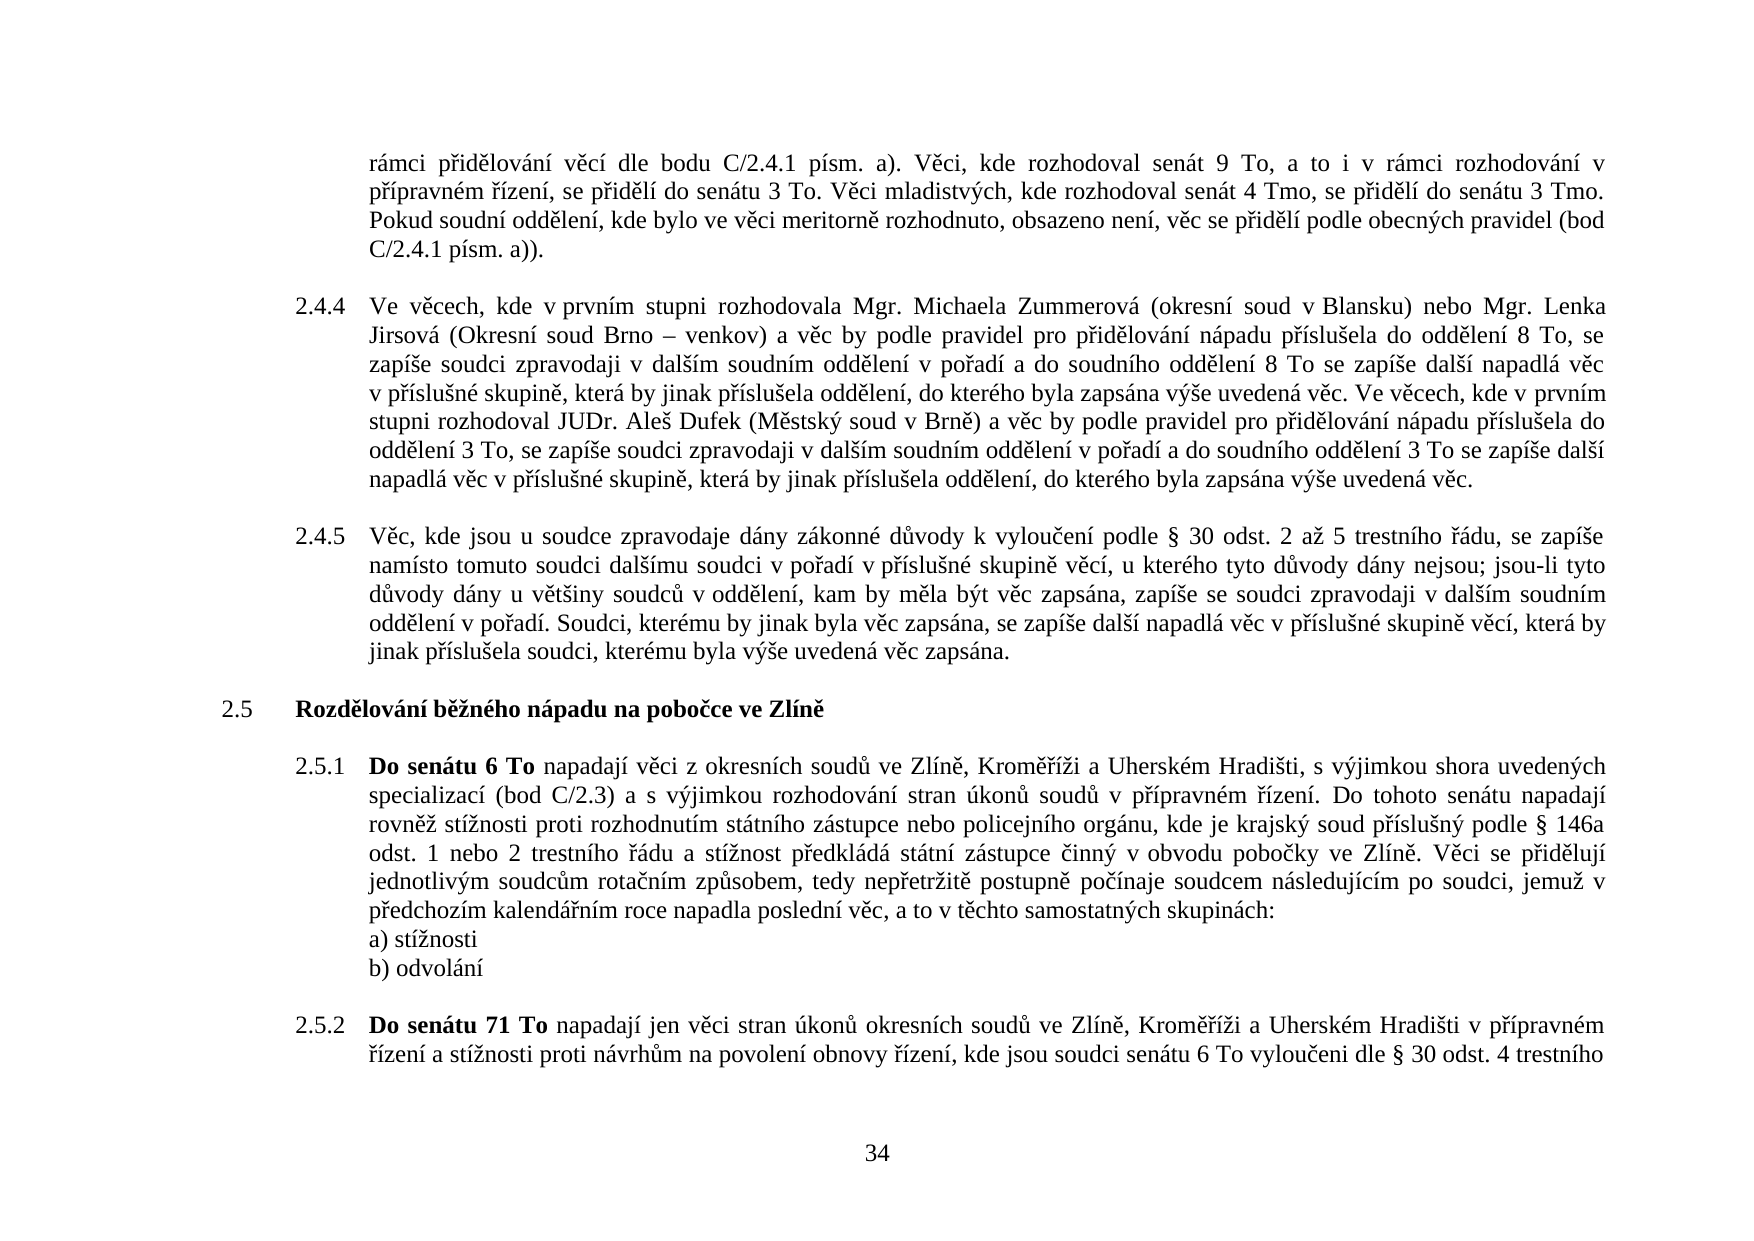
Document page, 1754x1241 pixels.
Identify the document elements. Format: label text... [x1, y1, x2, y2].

text 2.5.1 Do senátu 6 To napadají věci z okresních soudů ve Zlíně, Kroměříži a Uherském Hradišti, s výjimkou shora uvedených specializací (bod C/2.3) a s výjimkou rozhodování stran úkonů soudů v přípravném řízení. Do tohoto senátu napadají rovněž stížnosti proti rozhodnutím státního zástupce nebo policejního orgánu, kde je krajský soud příslušný podle § 146a odst. 1 nebo 2 trestního řádu a stížnost předkládá státní zástupce činný v obvodu pobočky ve Zlíně. Věci se přidělují jednotlivým soudcům rotačním způsobem, tedy nepřetržitě postupně počínaje soudcem následujícím po soudci, jemuž v předchozím kalendářním roce napadla poslední věc, a to v těchto samostatných skupinách: [295, 751, 1606, 924]
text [295, 148, 1606, 263]
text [295, 1010, 1606, 1068]
text 2.4.4 Ve věcech, kde v prvním stupni rozhodovala Mgr. Michaela Zummerová (okresní soud v Blansku) nebo Mgr. Lenka Jirsová (Okresní soud Brno – venkov) a věc by podle pravidel pro přidělování nápadu příslušela do oddělení 8 To, se zapíše soudci zpravodaji v dalším soudním oddělení v pořadí a do soudního oddělení 8 To se zapíše další napadlá věc v příslušné skupině, která by jinak příslušela oddělení, do kterého byla zapsána výše uvedená věc. Ve věcech, kde v prvním stupni rozhodoval JUDr. Aleš Dufek (Městský soud v Brně) a věc by podle pravidel pro přidělování nápadu příslušela do oddělení 3 To, se zapíše soudci zpravodaji v dalším soudním oddělení v pořadí a do soudního oddělení 3 To se zapíše další napadlá věc v příslušné skupině, která by jinak příslušela oddělení, do kterého byla zapsána výše uvedená věc. [295, 291, 1606, 493]
text 2.5 Rozdělování běžného nápadu na pobočce ve Zlíně [148, 694, 1606, 723]
text 2.4.5 Věc, kde jsou u soudce zpravodaje dány zákonné důvody k vyloučení podle § 30 odst. 2 až 5 trestního řádu, se zapíše namísto tomuto soudci dalšímu soudci v pořadí v příslušné skupině věcí, u kterého tyto důvody dány nejsou; jsou-li tyto důvody dány u většiny soudců v oddělení, kam by měla být věc zapsána, zapíše se soudci zpravodaji v dalším soudním oddělení v pořadí. Soudci, kterému by jinak byla věc zapsána, se zapíše další napadlá věc v příslušné skupině věcí, která by jinak příslušela soudci, kterému byla výše uvedená věc zapsána. [295, 521, 1606, 665]
text b) odvolání [295, 953, 1606, 981]
text a) stížnosti [295, 924, 1606, 953]
